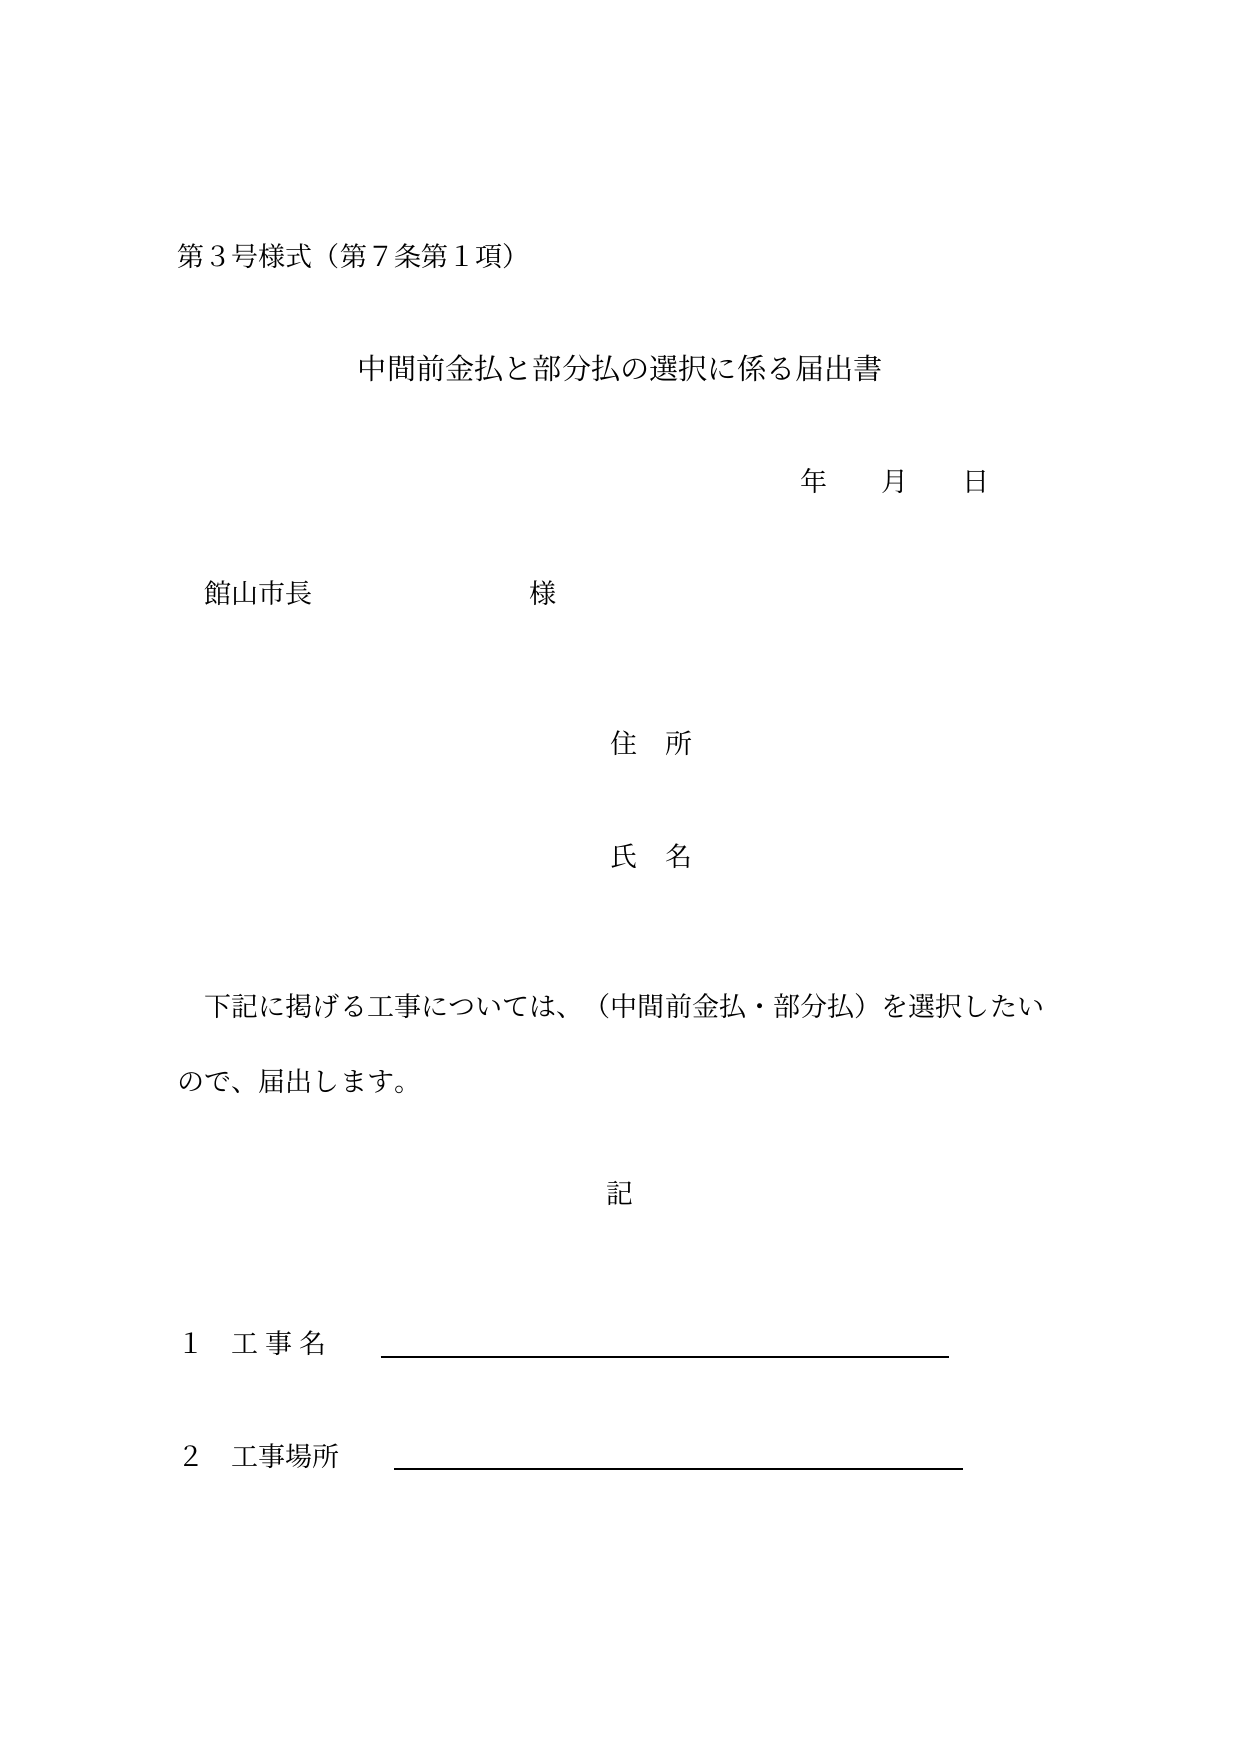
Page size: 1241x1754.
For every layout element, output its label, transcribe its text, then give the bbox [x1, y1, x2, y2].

text 館山市長 様 [177, 554, 1063, 629]
text ２ 工事場所 [177, 1417, 1063, 1492]
text 氏 名 [177, 817, 1063, 892]
text 中間前金払と部分払の選択に係る届出書 [177, 329, 1063, 404]
text 下記に掲げる工事については、（中間前金払・部分払）を選択したいので、届出します。 [177, 967, 1063, 1117]
text 住 所 [177, 704, 1063, 779]
text １ 工事名 [177, 1304, 1063, 1379]
text 第３号様式（第７条第１項） [177, 217, 1063, 292]
subtitle 記 [177, 1154, 1063, 1229]
text 年 月 日 [177, 442, 1063, 517]
